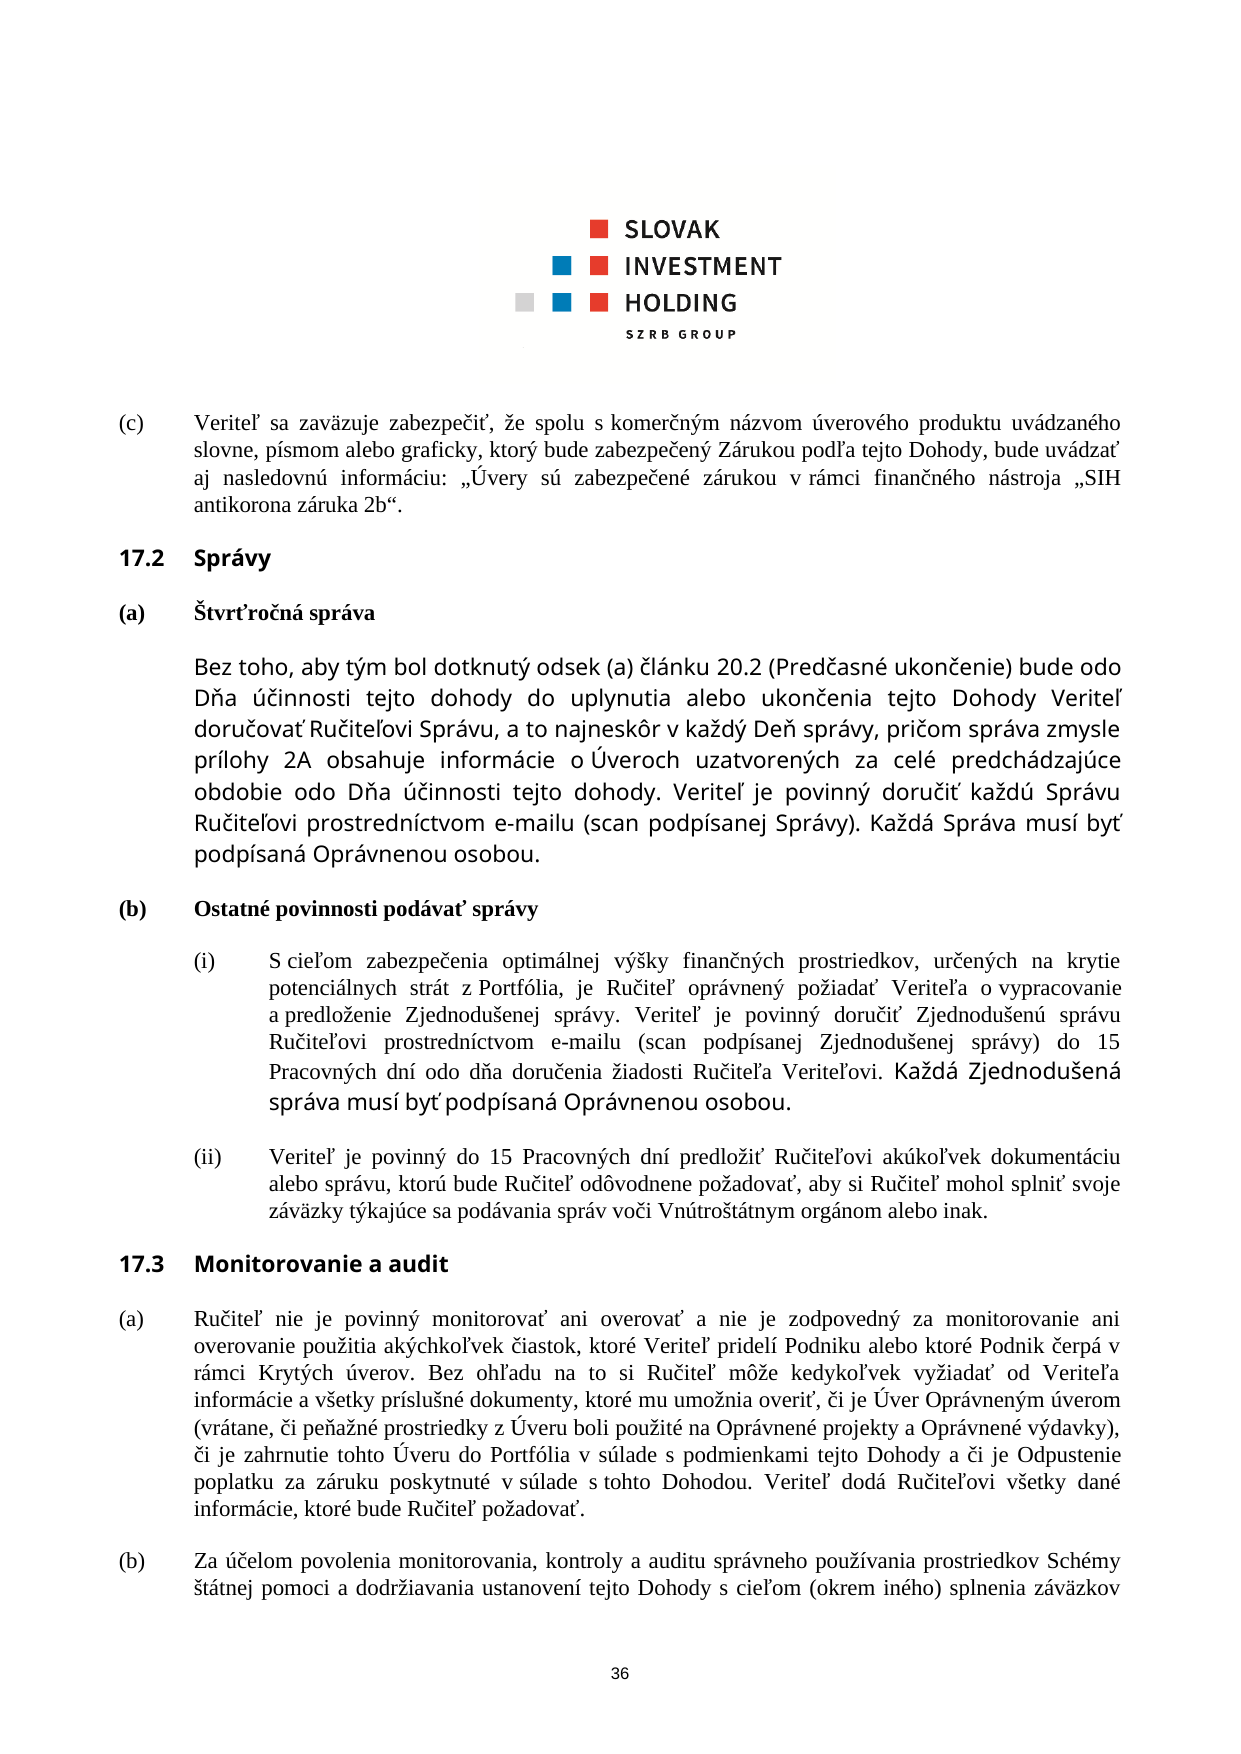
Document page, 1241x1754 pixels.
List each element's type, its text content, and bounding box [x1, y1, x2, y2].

text Bez toho, aby tým bol dotknutý odsek (a) článku 20.2 (Predčasné ukončenie) bude odo Dňa účinnosti tejto dohody do uplynutia alebo ukončenia tejto Dohody Veriteľ doručovať Ručiteľovi Správu, a to najneskôr v každý Deň správy, pričom správa zmysle prílohy 2A obsahuje informácie o Úveroch uzatvorených za celé predchádzajúce obdobie odo Dňa účinnosti tejto dohody. Veriteľ je povinný doručiť každú Správu Ručiteľovi prostredníctvom e-mailu (scan podpísanej Správy). Každá Správa musí byť podpísaná Oprávnenou osobou. [193, 650, 1122, 869]
text Správy [118, 542, 1122, 573]
picture [478, 165, 837, 384]
text Štvrťročná správa [118, 598, 1122, 625]
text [118, 1546, 1122, 1600]
text Ostatné povinnosti podávať správy [118, 894, 1122, 921]
text Monitorovanie a audit [118, 1248, 1122, 1279]
text Veriteľ je povinný do 15 Pracovných dní predložiť Ručiteľovi akúkoľvek dokumentáciu alebo správu, ktorú bude Ručiteľ odôvodnene požadovať, aby si Ručiteľ mohol splniť svoje záväzky týkajúce sa podávania správ voči Vnútroštátnym orgánom alebo inak. [193, 1142, 1122, 1223]
text S cieľom zabezpečenia optimálnej výšky finančných prostriedkov, určených na krytie potenciálnych strát z Portfólia, je Ručiteľ oprávnený požiadať Veriteľa o vypracovanie a predloženie Zjednodušenej správy. Veriteľ je povinný doručiť Zjednodušenú správu Ručiteľovi prostredníctvom e-mailu (scan podpísanej Zjednodušenej správy) do 15 Pracovných dní odo dňa doručenia žiadosti Ručiteľa Veriteľovi. Každá Zjednodušená správa musí byť podpísaná Oprávnenou osobou. [193, 946, 1122, 1117]
text Veriteľ sa zaväzuje zabezpečiť, že spolu s komerčným názvom úverového produktu uvádzaného slovne, písmom alebo graficky, ktorý bude zabezpečený Zárukou podľa tejto Dohody, bude uvádzať aj nasledovnú informáciu: „Úvery sú zabezpečené zárukou v rámci finančného nástroja „SIH antikorona záruka 2b“. [118, 409, 1122, 517]
text Ručiteľ nie je povinný monitorovať ani overovať a nie je zodpovedný za monitorovanie ani overovanie použitia akýchkoľvek čiastok, ktoré Veriteľ pridelí Podniku alebo ktoré Podnik čerpá v rámci Krytých úverov. Bez ohľadu na to si Ručiteľ môže kedykoľvek vyžiadať od Veriteľa informácie a všetky príslušné dokumenty, ktoré mu umožnia overiť, či je Úver Oprávneným úverom (vrátane, či peňažné prostriedky z Úveru boli použité na Oprávnené projekty a Oprávnené výdavky), či je zahrnutie tohto Úveru do Portfólia v súlade s podmienkami tejto Dohody a či je Odpustenie poplatku za záruku poskytnuté v súlade s tohto Dohodou. Veriteľ dodá Ručiteľovi všetky dané informácie, ktoré bude Ručiteľ požadovať. [118, 1304, 1122, 1521]
